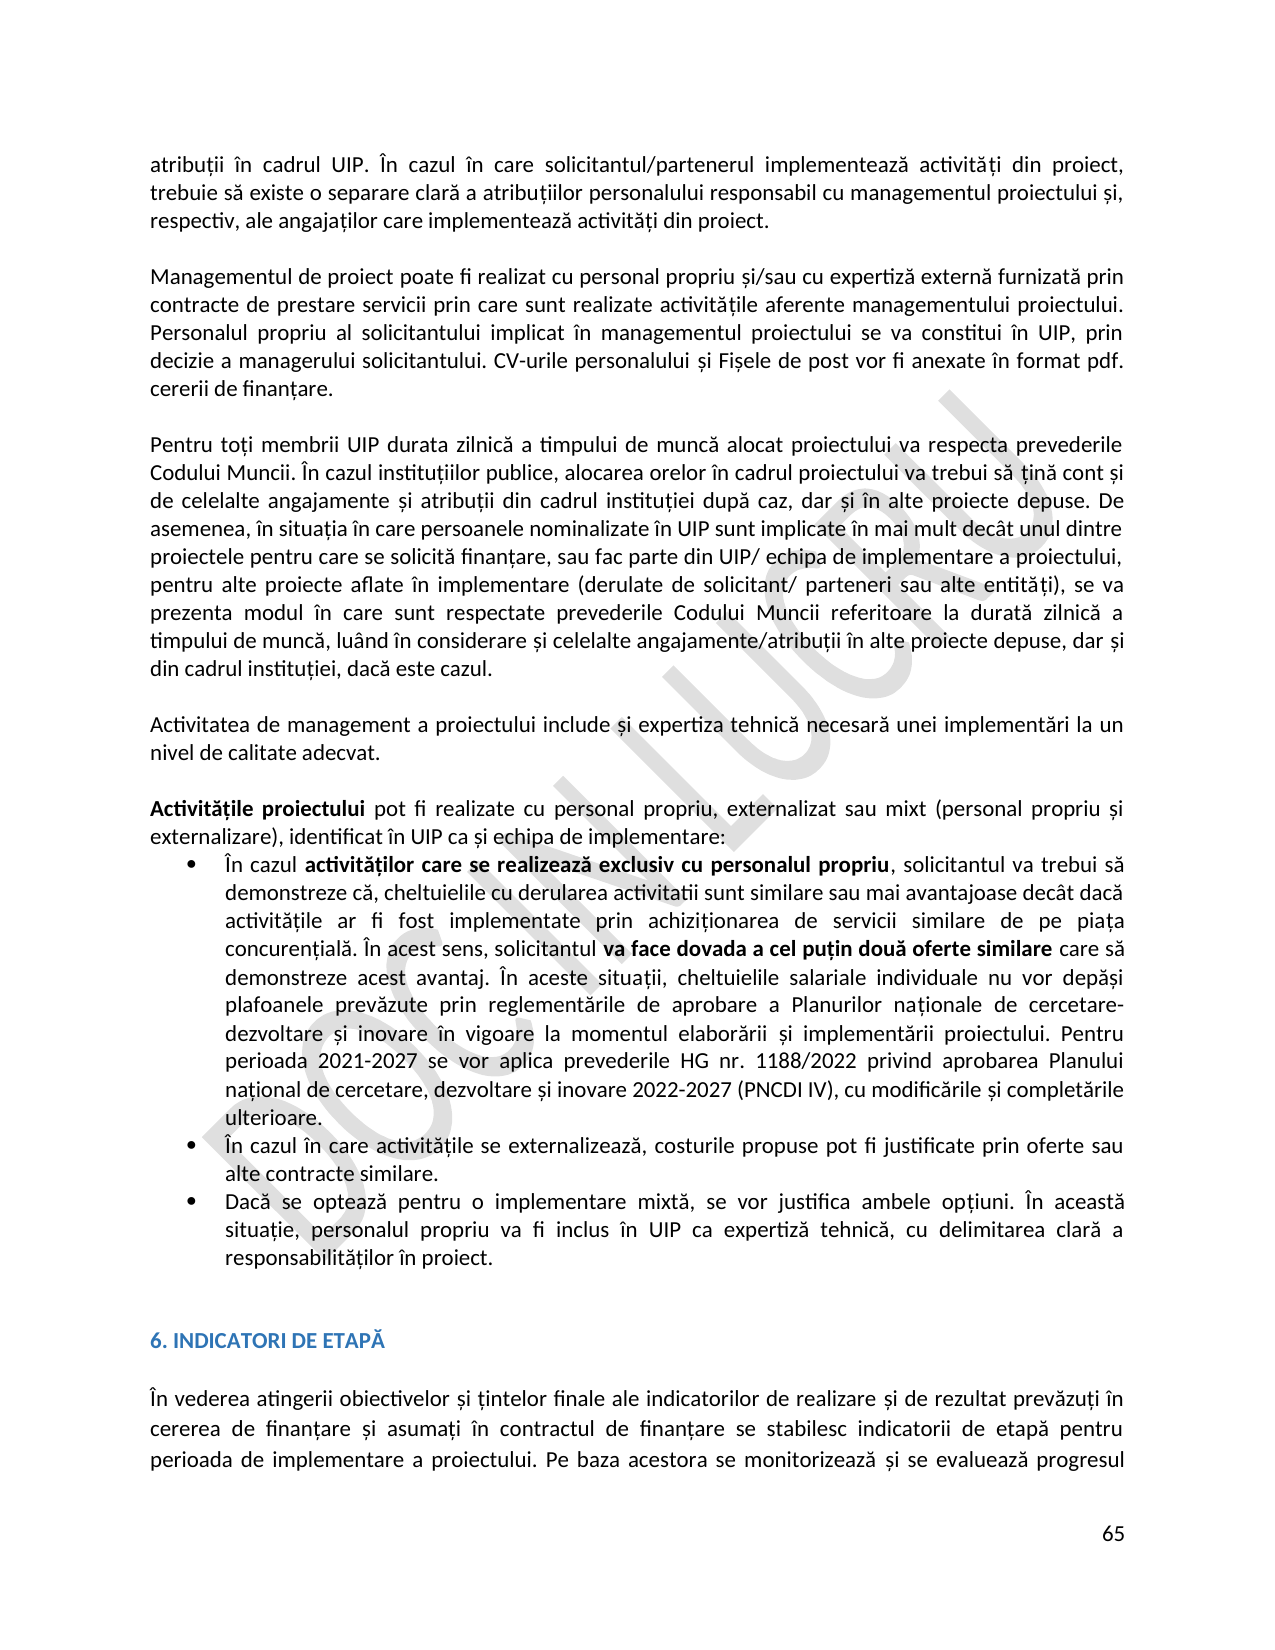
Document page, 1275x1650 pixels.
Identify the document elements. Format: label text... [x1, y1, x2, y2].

text Activitatea de management a proiectului include şi expertiza tehnică necesară unei implementări la un nivel de calitate adecvat. [150, 710, 1125, 766]
list În cazul în care activităţile se externalizează, costurile propuse pot fi justificate prin oferte sau alte contracte similare. [187, 1131, 1125, 1187]
subtitle 6. INDICATORI DE ETAPĂ [150, 1326, 1125, 1354]
text Managementul de proiect poate fi realizat cu personal propriu și/sau cu expertiză externă furnizată prin contracte de prestare servicii prin care sunt realizate activităţile aferente managementului proiectului. Personalul propriu al solicitantului implicat în managementul proiectului se va constitui în UIP, prin decizie a managerului solicitantului. CV-urile personalului și Fișele de post vor fi anexate în format pdf. cererii de finanțare. [150, 262, 1125, 402]
list Dacă se optează pentru o implementare mixtă, se vor justifica ambele opţiuni. În această situaţie, personalul propriu va fi inclus în UIP ca expertiză tehnică, cu delimitarea clară a responsabilităților în proiect. [187, 1187, 1125, 1271]
text Activităţile proiectului pot fi realizate cu personal propriu, externalizat sau mixt (personal propriu şi externalizare), identificat în UIP ca şi echipa de implementare: [150, 794, 1125, 851]
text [150, 150, 1125, 234]
list În cazul activităţilor care se realizează exclusiv cu personalul propriu, solicitantul va trebui să demonstreze că, cheltuielile cu derularea activitatii sunt similare sau mai avantajoase decât dacă activităţile ar fi fost implementate prin achiziţionarea de servicii similare de pe piaţa concurenţială. În acest sens, solicitantul va face dovada a cel puţin două oferte similare care să demonstreze acest avantaj. În aceste situaţii, cheltuielile salariale individuale nu vor depăşi plafoanele prevăzute prin reglementările de aprobare a Planurilor naţionale de cercetare-dezvoltare şi inovare în vigoare la momentul elaborării și implementării proiectului. Pentru perioada 2021-2027 se vor aplica prevederile HG nr. 1188/2022 privind aprobarea Planului național de cercetare, dezvoltare și inovare 2022-2027 (PNCDI IV), cu modificările și completările ulterioare. [187, 851, 1125, 1131]
text Pentru toți membrii UIP durata zilnică a timpului de muncă alocat proiectului va respecta prevederile Codului Muncii. În cazul instituțiilor publice, alocarea orelor în cadrul proiectului va trebui să ţină cont şi de celelalte angajamente și atribuții din cadrul instituţiei după caz, dar și în alte proiecte depuse. De asemenea, în situația în care persoanele nominalizate în UIP sunt implicate în mai mult decât unul dintre proiectele pentru care se solicită finanțare, sau fac parte din UIP/ echipa de implementare a proiectului, pentru alte proiecte aflate în implementare (derulate de solicitant/ parteneri sau alte entităţi), se va prezenta modul în care sunt respectate prevederile Codului Muncii referitoare la durată zilnică a timpului de muncă, luând în considerare și celelalte angajamente/atribuții în alte proiecte depuse, dar și din cadrul instituţiei, dacă este cazul. [150, 430, 1125, 682]
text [150, 1384, 1125, 1473]
